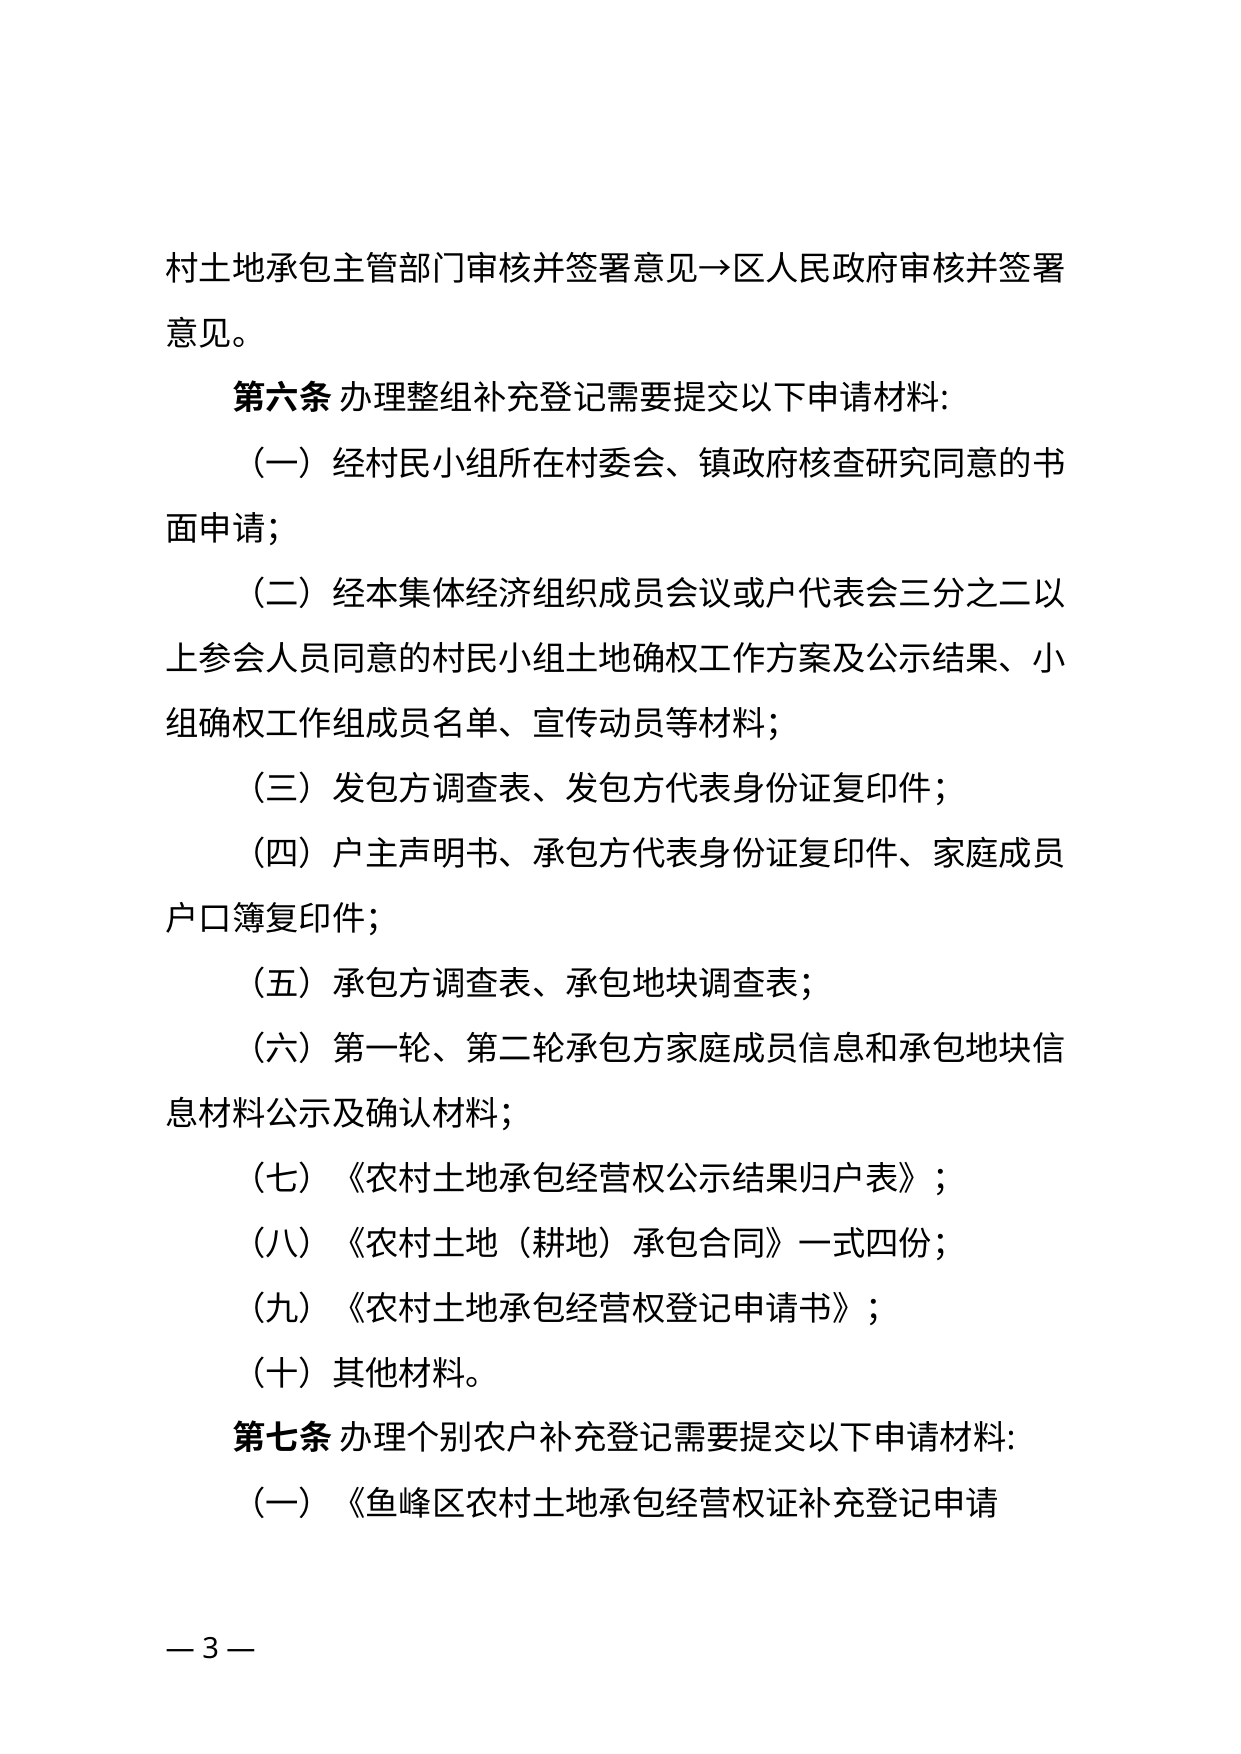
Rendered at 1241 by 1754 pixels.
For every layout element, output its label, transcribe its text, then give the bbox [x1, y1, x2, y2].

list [165, 233, 1087, 363]
list （二）经本集体经济组织成员会议或户代表会三分之二以上参会人员同意的村民小组土地确权工作方案及公示结果、小组确权工作组成员名单、宣传动员等材料； [165, 558, 1087, 753]
list 第六条 办理整组补充登记需要提交以下申请材料: [165, 363, 1087, 428]
list （九）《农村土地承包经营权登记申请书》； [165, 1273, 1087, 1338]
list （十）其他材料。 [165, 1338, 1087, 1403]
list （一）经村民小组所在村委会、镇政府核查研究同意的书面申请； [165, 428, 1087, 558]
list （三）发包方调查表、发包方代表身份证复印件； [165, 753, 1087, 818]
list （四）户主声明书、承包方代表身份证复印件、家庭成员户口簿复印件； [165, 818, 1087, 948]
list （六）第一轮、第二轮承包方家庭成员信息和承包地块信息材料公示及确认材料； [165, 1013, 1087, 1143]
list （八）《农村土地（耕地）承包合同》一式四份； [165, 1208, 1087, 1273]
list （七）《农村土地承包经营权公示结果归户表》； [165, 1143, 1087, 1208]
list 第七条 办理个别农户补充登记需要提交以下申请材料: [165, 1403, 1087, 1468]
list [165, 1468, 1087, 1533]
list （五）承包方调查表、承包地块调查表； [165, 948, 1087, 1013]
